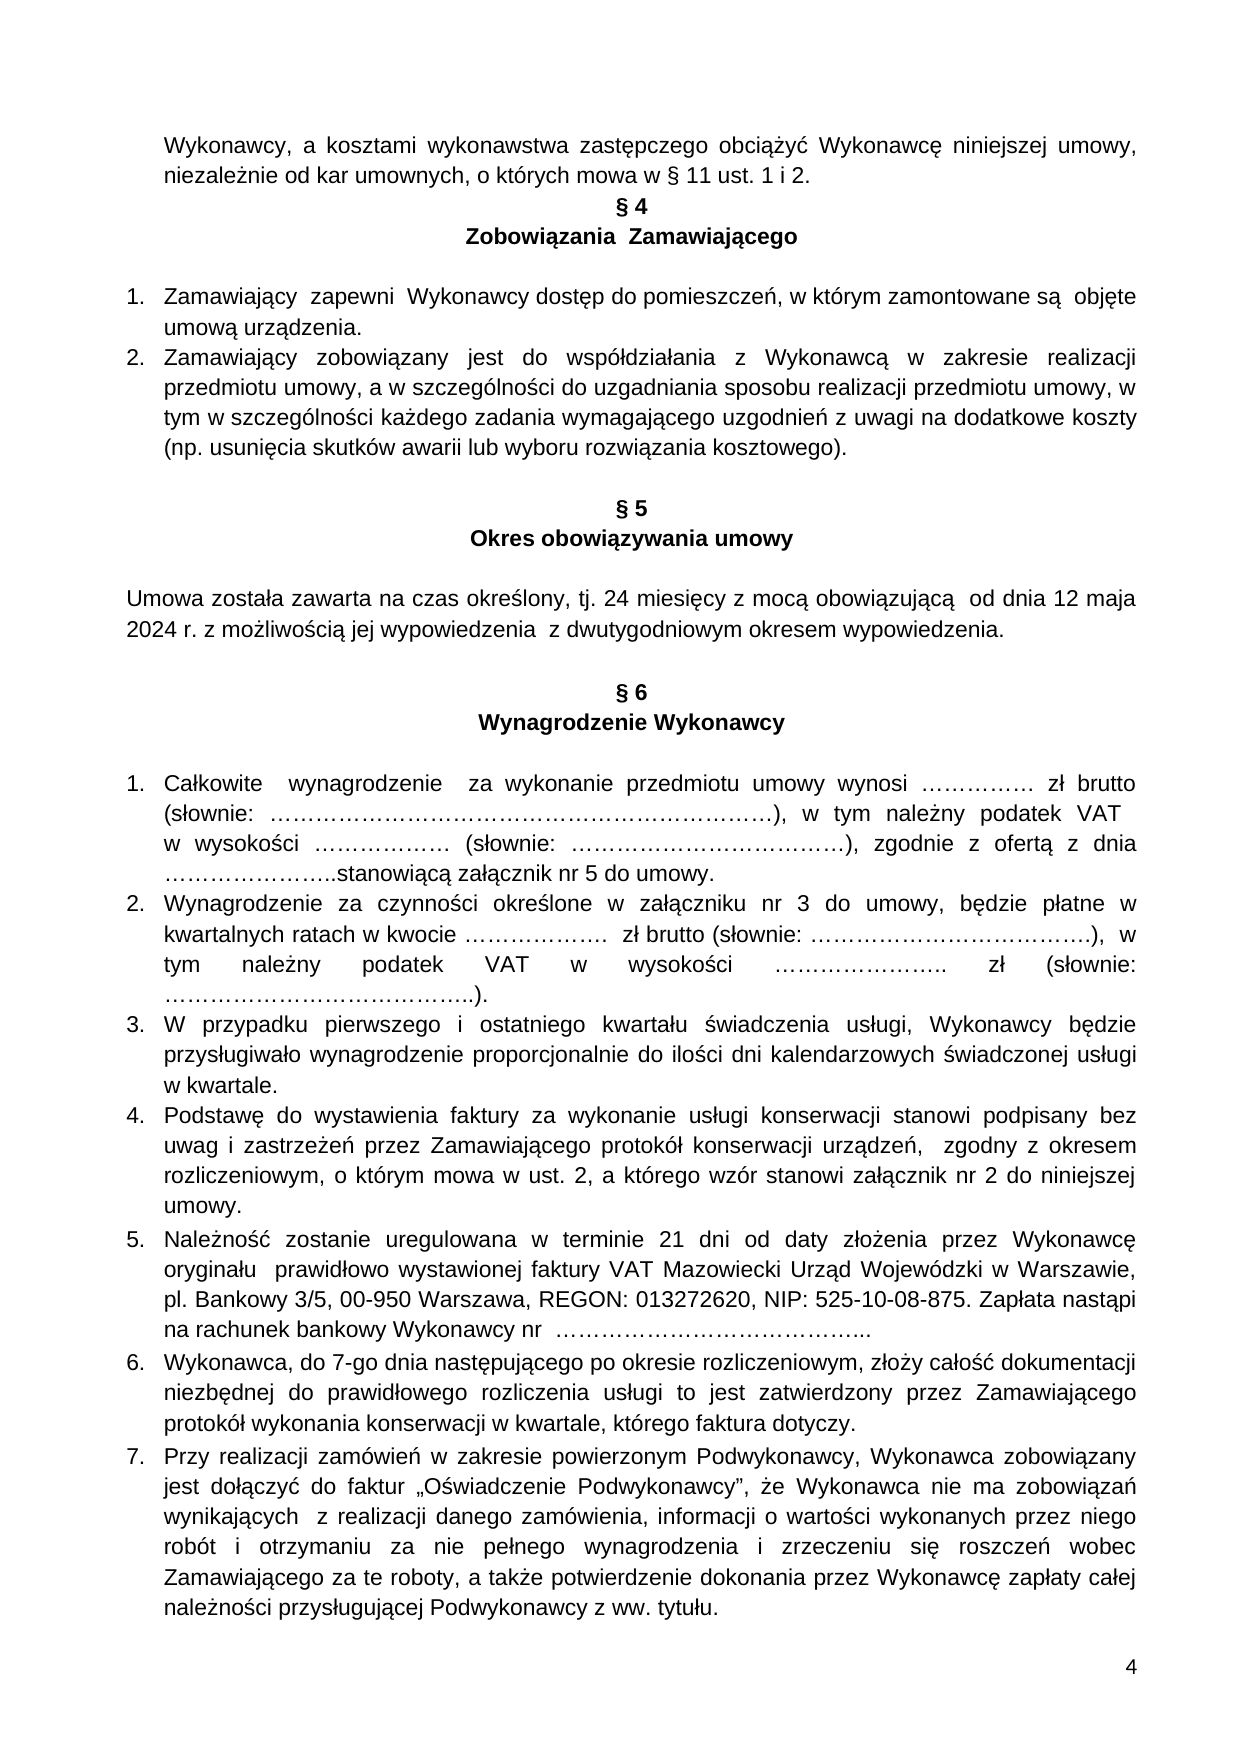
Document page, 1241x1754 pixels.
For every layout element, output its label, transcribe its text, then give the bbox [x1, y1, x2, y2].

text Okres obowiązywania umowy [126, 525, 1137, 551]
text Zobowiązania Zamawiającego [126, 223, 1137, 249]
list Wykonawca, do 7-go dnia następującego po okresie rozliczeniowym, złoży całość dokumentacji niezbędnej do prawidłowego rozliczenia usługi to jest zatwierdzony przez Zamawiającego protokół wykonania konserwacji w kwartale, którego faktura dotyczy. [126, 1349, 1137, 1436]
list W przypadku pierwszego i ostatniego kwartału świadczenia usługi, Wykonawcy będzie przysługiwało wynagrodzenie proporcjonalnie do ilości dni kalendarzowych świadczonej usługi w kwartale. [126, 1011, 1137, 1098]
list Całkowite wynagrodzenie za wykonanie przedmiotu umowy wynosi …………… zł brutto (słownie: …………………………………………………………), w tym należny podatek VAT w wysokości ……………… (słownie: ………………………………), zgodnie z ofertą z dnia …………………..stanowiącą załącznik nr 5 do umowy. [126, 769, 1137, 887]
list Zamawiający zapewni Wykonawcy dostęp do pomieszczeń, w którym zamontowane są objęte umową urządzenia. [126, 283, 1137, 340]
list Przy realizacji zamówień w zakresie powierzonym Podwykonawcy, Wykonawca zobowiązany jest dołączyć do faktur „Oświadczenie Podwykonawcy”, że Wykonawca nie ma zobowiązań wynikających z realizacji danego zamówienia, informacji o wartości wykonanych przez niego robót i otrzymaniu za nie pełnego wynagrodzenia i zrzeczeniu się roszczeń wobec Zamawiającego za te roboty, a także potwierdzenie dokonania przez Wykonawcę zapłaty całej należności przysługującej Podwykonawcy z ww. tytułu. [126, 1443, 1137, 1620]
text Umowa została zawarta na czas określony, tj. 24 miesięcy z mocą obowiązującą od dnia 12 maja 2024 r. z możliwością jej wypowiedzenia z dwutygodniowym okresem wypowiedzenia. [126, 585, 1137, 642]
list Zamawiający zobowiązany jest do współdziałania z Wykonawcą w zakresie realizacji przedmiotu umowy, a w szczególności do uzgadniania sposobu realizacji przedmiotu umowy, w tym w szczególności każdego zadania wymagającego uzgodnień z uwagi na dodatkowe koszty (np. usunięcia skutków awarii lub wyboru rozwiązania kosztowego). [126, 344, 1137, 461]
list Podstawę do wystawienia faktury za wykonanie usługi konserwacji stanowi podpisany bez uwag i zastrzeżeń przez Zamawiającego protokół konserwacji urządzeń, zgodny z okresem rozliczeniowym, o którym mowa w ust. 2, a którego wzór stanowi załącznik nr 2 do niniejszej umowy. [126, 1102, 1137, 1219]
list Wynagrodzenie za czynności określone w załączniku nr 3 do umowy, będzie płatne w kwartalnych ratach w kwocie ………………. zł brutto (słownie: ……………………………….), w tym należny podatek VAT w wysokości ………………….. zł (słownie: …………………………………..). [126, 890, 1137, 1007]
text § 5 [126, 495, 1137, 521]
text § 6 [126, 679, 1137, 705]
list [126, 132, 1137, 189]
list Należność zostanie uregulowana w terminie 21 dni od daty złożenia przez Wykonawcę oryginału prawidłowo wystawionej faktury VAT Mazowiecki Urząd Wojewódzki w Warszawie, pl. Bankowy 3/5, 00-950 Warszawa, REGON: 013272620, NIP: 525-10-08-875. Zapłata nastąpi na rachunek bankowy Wykonawcy nr …………………………………... [126, 1226, 1137, 1342]
text Wynagrodzenie Wykonawcy [126, 709, 1137, 736]
text § 4 [126, 193, 1137, 219]
